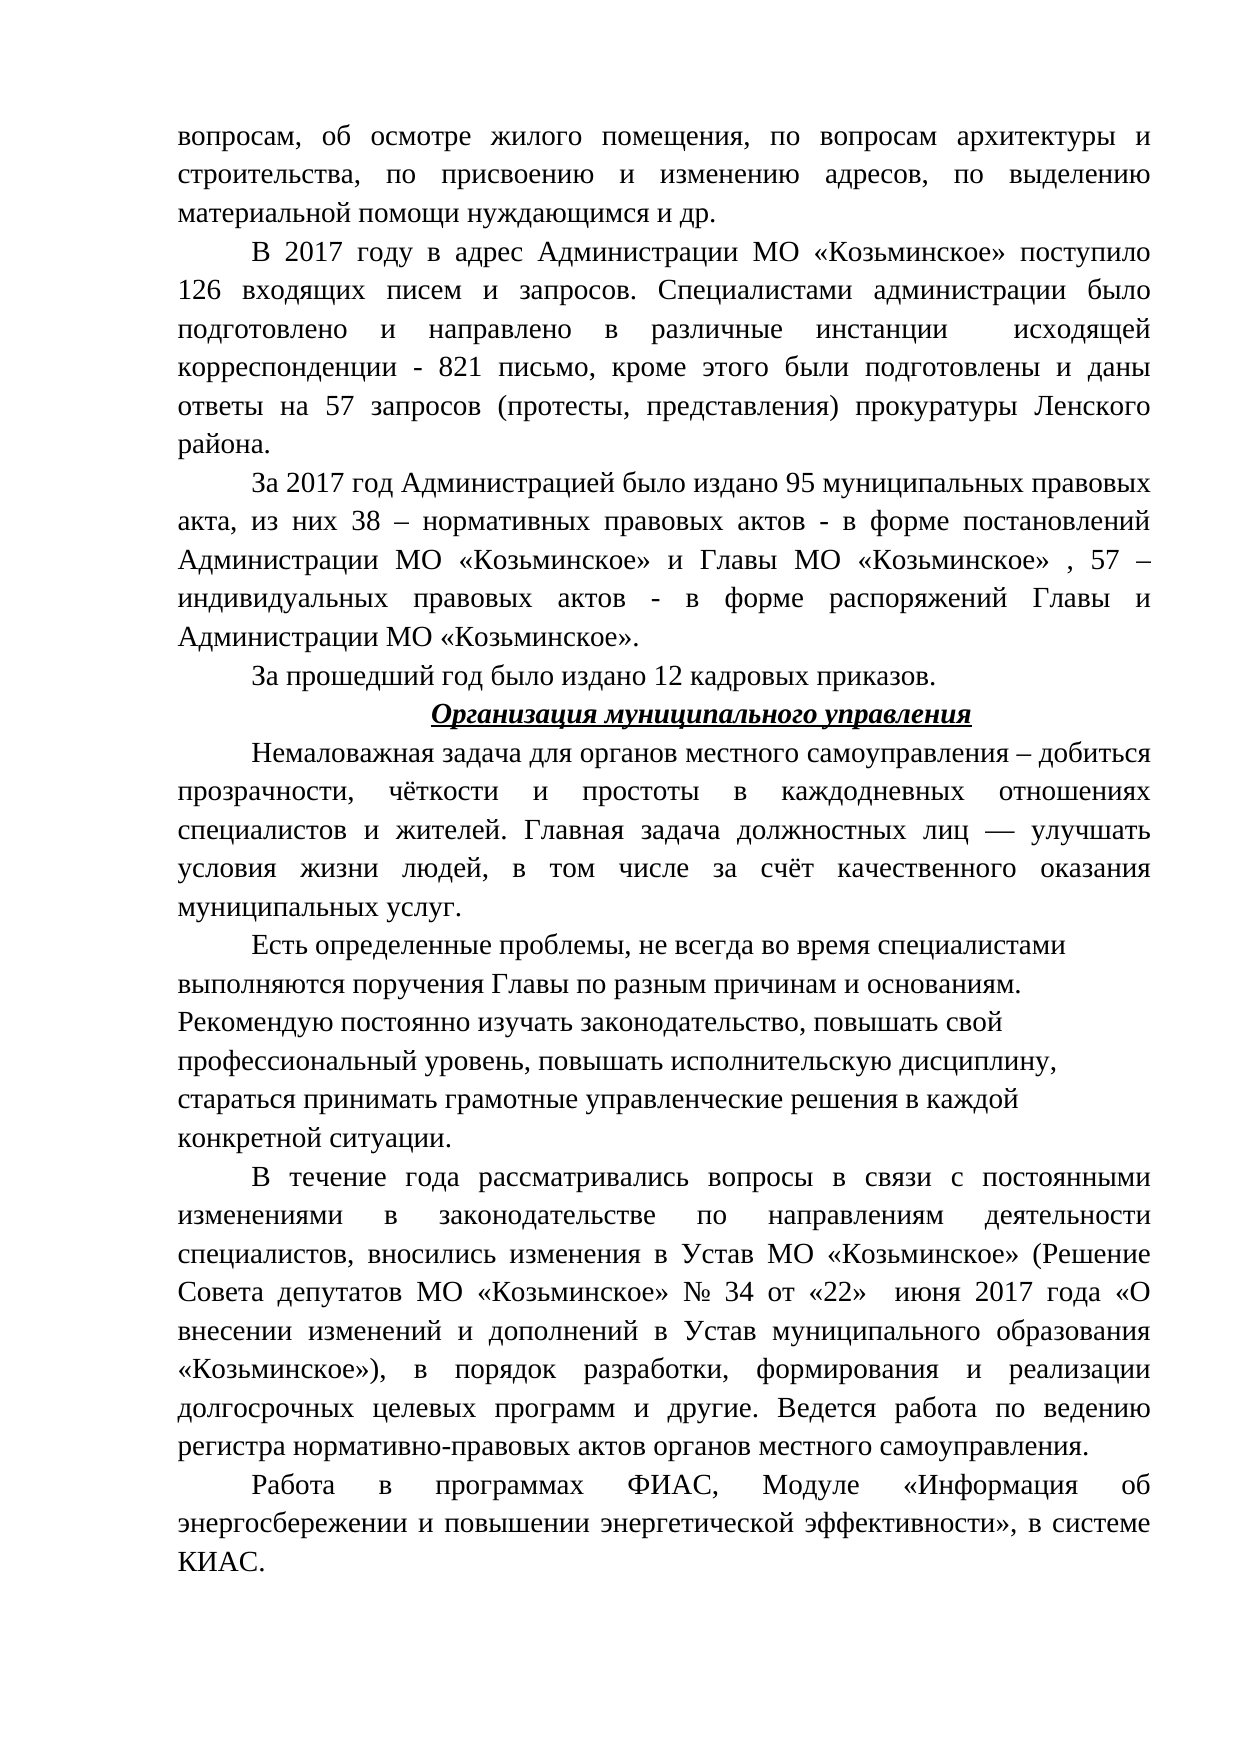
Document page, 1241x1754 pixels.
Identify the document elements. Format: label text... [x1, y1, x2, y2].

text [177, 118, 1152, 229]
text В течение года рассматривались вопросы в связи с постоянными изменениями в законодательстве по направлениям деятельности специалистов, вносились изменения в Устав МО «Козьминское» (Решение Совета депутатов МО «Козьминское» № 34 от «22» июня 2017 года «О внесении изменений и дополнений в Устав муниципального образования «Козьминское»), в порядок разработки, формирования и реализации долгосрочных целевых программ и другие. Ведется работа по ведению регистра нормативно-правовых актов органов местного самоуправления. [177, 1159, 1152, 1462]
text Работа в программах ФИАС, Модуле «Информация об энергосбережении и повышении энергетической эффективности», в системе КИАС. [177, 1467, 1152, 1578]
text В 2017 году в адрес Администрации МО «Козьминское» поступило 126 входящих писем и запросов. Специалистами администрации было подготовлено и направлено в различные инстанции исходящей корреспонденции - 821 письмо, кроме этого были подготовлены и даны ответы на 57 запросов (протесты, представления) прокуратуры Ленского района. [177, 234, 1152, 460]
text Есть определенные проблемы, не всегда во время специалистами выполняются поручения Главы по разным причинам и основаниям. Рекомендую постоянно изучать законодательство, повышать свой профессиональный уровень, повышать исполнительскую дисциплину, стараться принимать грамотные управленческие решения в каждой конкретной ситуации. [177, 927, 1152, 1154]
text Немаловажная задача для органов местного самоуправления – добиться прозрачности, чёткости и простоты в каждодневных отношениях специалистов и жителей. Главная задача должностных лиц — улучшать условия жизни людей, в том числе за счёт качественного оказания муниципальных услуг. [177, 735, 1152, 922]
text Организация муниципального управления [177, 696, 1152, 730]
text За прошедший год было издано 12 кадровых приказов. [177, 658, 1152, 691]
text За 2017 год Администрацией было издано 95 муниципальных правовых акта, из них 38 – нормативных правовых актов - в форме постановлений Администрации МО «Козьминское» и Главы МО «Козьминское» , 57 – индивидуальных правовых актов - в форме распоряжений Главы и Администрации МО «Козьминское». [177, 465, 1152, 653]
